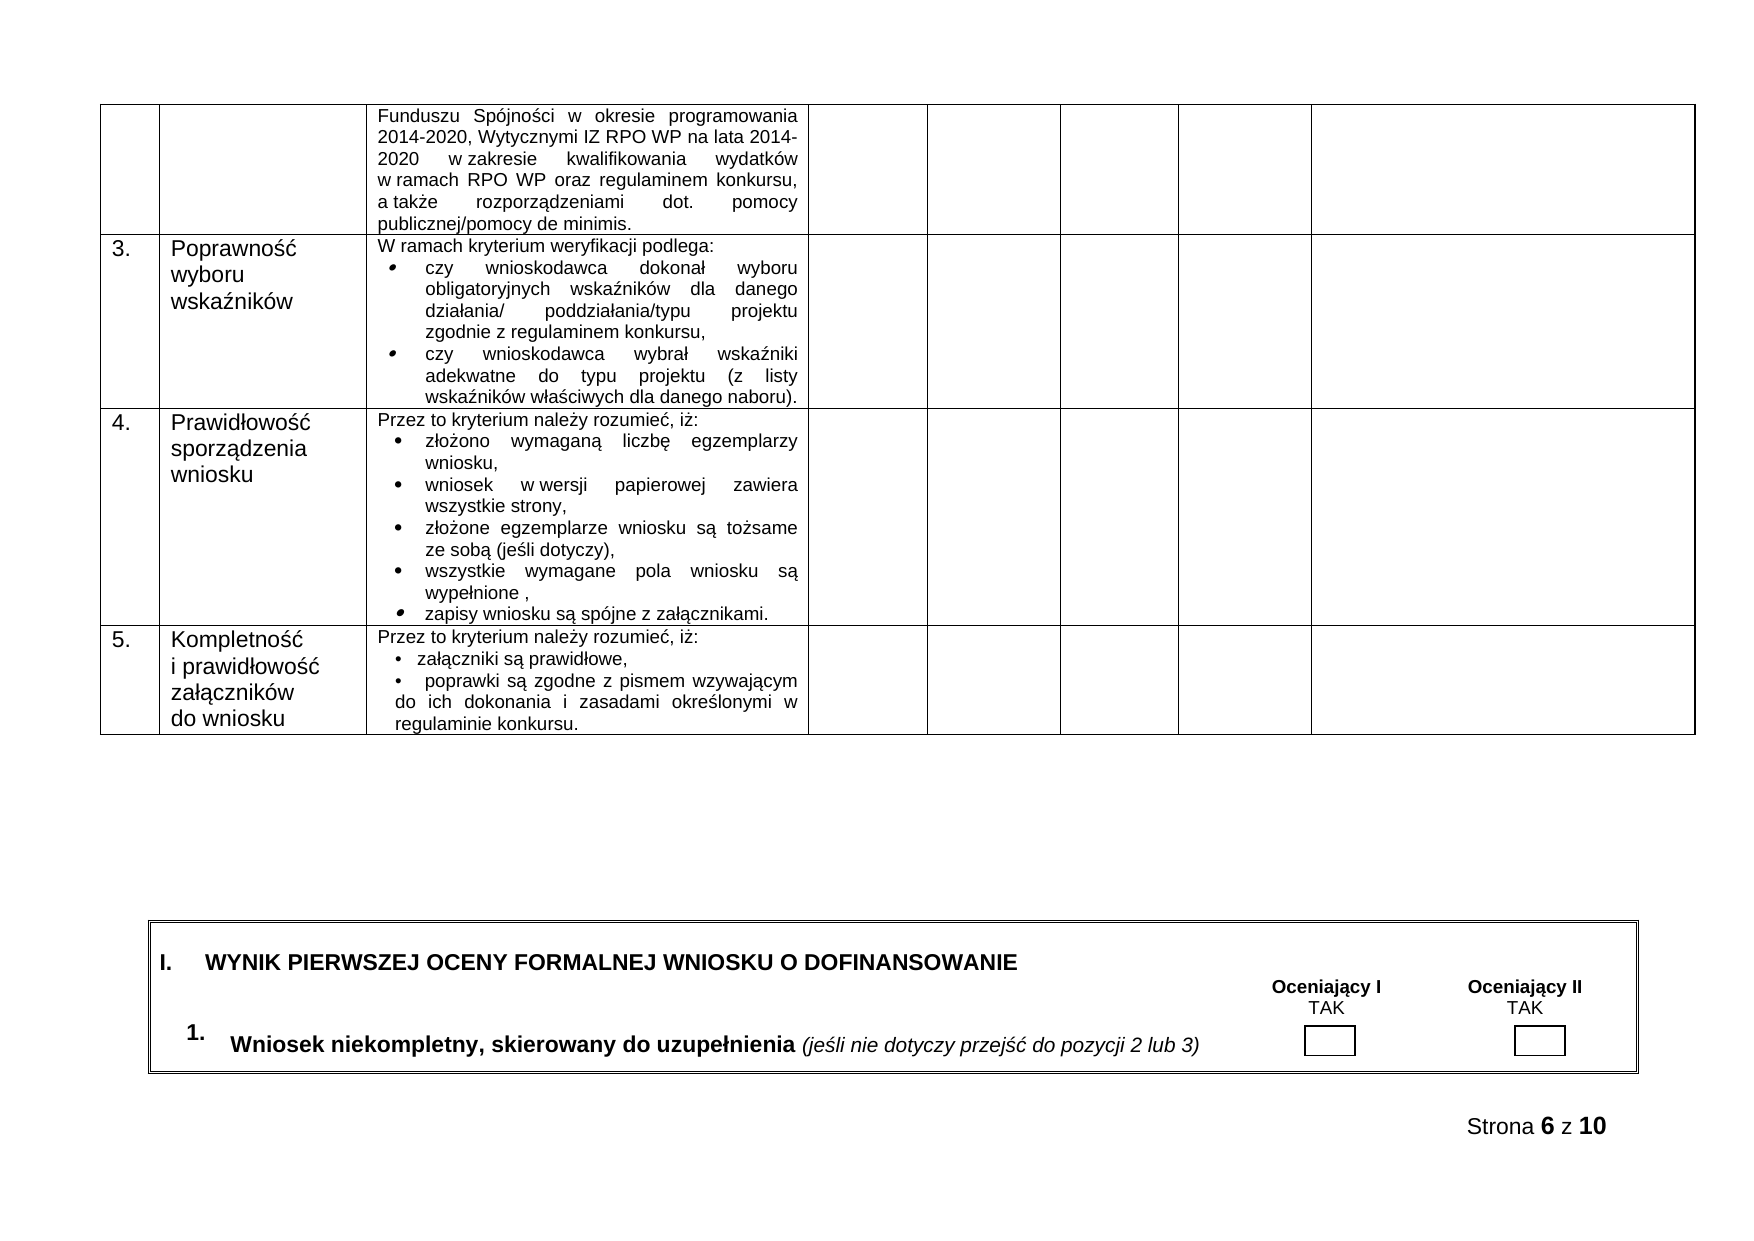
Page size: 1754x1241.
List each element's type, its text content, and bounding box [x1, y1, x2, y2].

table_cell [160, 105, 366, 234]
table_cell [1061, 626, 1178, 734]
table_cell [809, 235, 927, 408]
table_cell [1061, 235, 1178, 408]
table_cell 5. [101, 626, 159, 734]
table_cell 4. [101, 409, 159, 625]
table_cell [809, 409, 927, 625]
table_cell [1179, 105, 1311, 234]
table_cell [1061, 105, 1178, 234]
table_cell [928, 235, 1060, 408]
table_cell W ramach kryterium weryfikacji podlega: czy wnioskodawca dokonał wyboru obligatoryjnych wskaźników dla danego działania/ poddziałania/typu projektu zgodnie z regulaminem konkursu, czy wnioskodawca wybrał wskaźniki adekwatne do typu projektu (z listy wskaźników właściwych dla danego naboru). [367, 235, 808, 408]
table_cell [1312, 235, 1694, 408]
table_cell Przez to kryterium należy rozumieć, iż: • załączniki są prawidłowe, • poprawki są zgodne z pismem wzywającym do ich dokonania i zasadami określonymi w regulaminie konkursu. [367, 626, 808, 734]
table_cell [1312, 409, 1694, 625]
table_cell [1061, 409, 1178, 625]
table_cell [1312, 105, 1694, 234]
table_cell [367, 105, 808, 234]
table_cell Przez to kryterium należy rozumieć, iż: złożono wymaganą liczbę egzemplarzy wniosku, wniosek w wersji papierowej zawiera wszystkie strony, złożone egzemplarze wniosku są tożsame ze sobą (jeśli dotyczy), wszystkie wymagane pola wniosku są wypełnione , zapisy wniosku są spójne z załącznikami. [367, 409, 808, 625]
table_cell [1179, 235, 1311, 408]
table_cell [1312, 626, 1694, 734]
table_cell [928, 105, 1060, 234]
table_cell [1179, 409, 1311, 625]
table_cell [809, 105, 927, 234]
table_cell 2. [101, 105, 159, 234]
table_cell [809, 626, 927, 734]
table_cell [1179, 626, 1311, 734]
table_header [151, 923, 1636, 1071]
table_cell [928, 409, 1060, 625]
table_cell Prawidłowość sporządzenia wniosku [160, 409, 366, 625]
table_cell [928, 626, 1060, 734]
table_cell 3. [101, 235, 159, 408]
table_cell Poprawność wyboru wskaźników [160, 235, 366, 408]
table_cell Kompletność i prawidłowość załączników do wniosku [160, 626, 366, 734]
